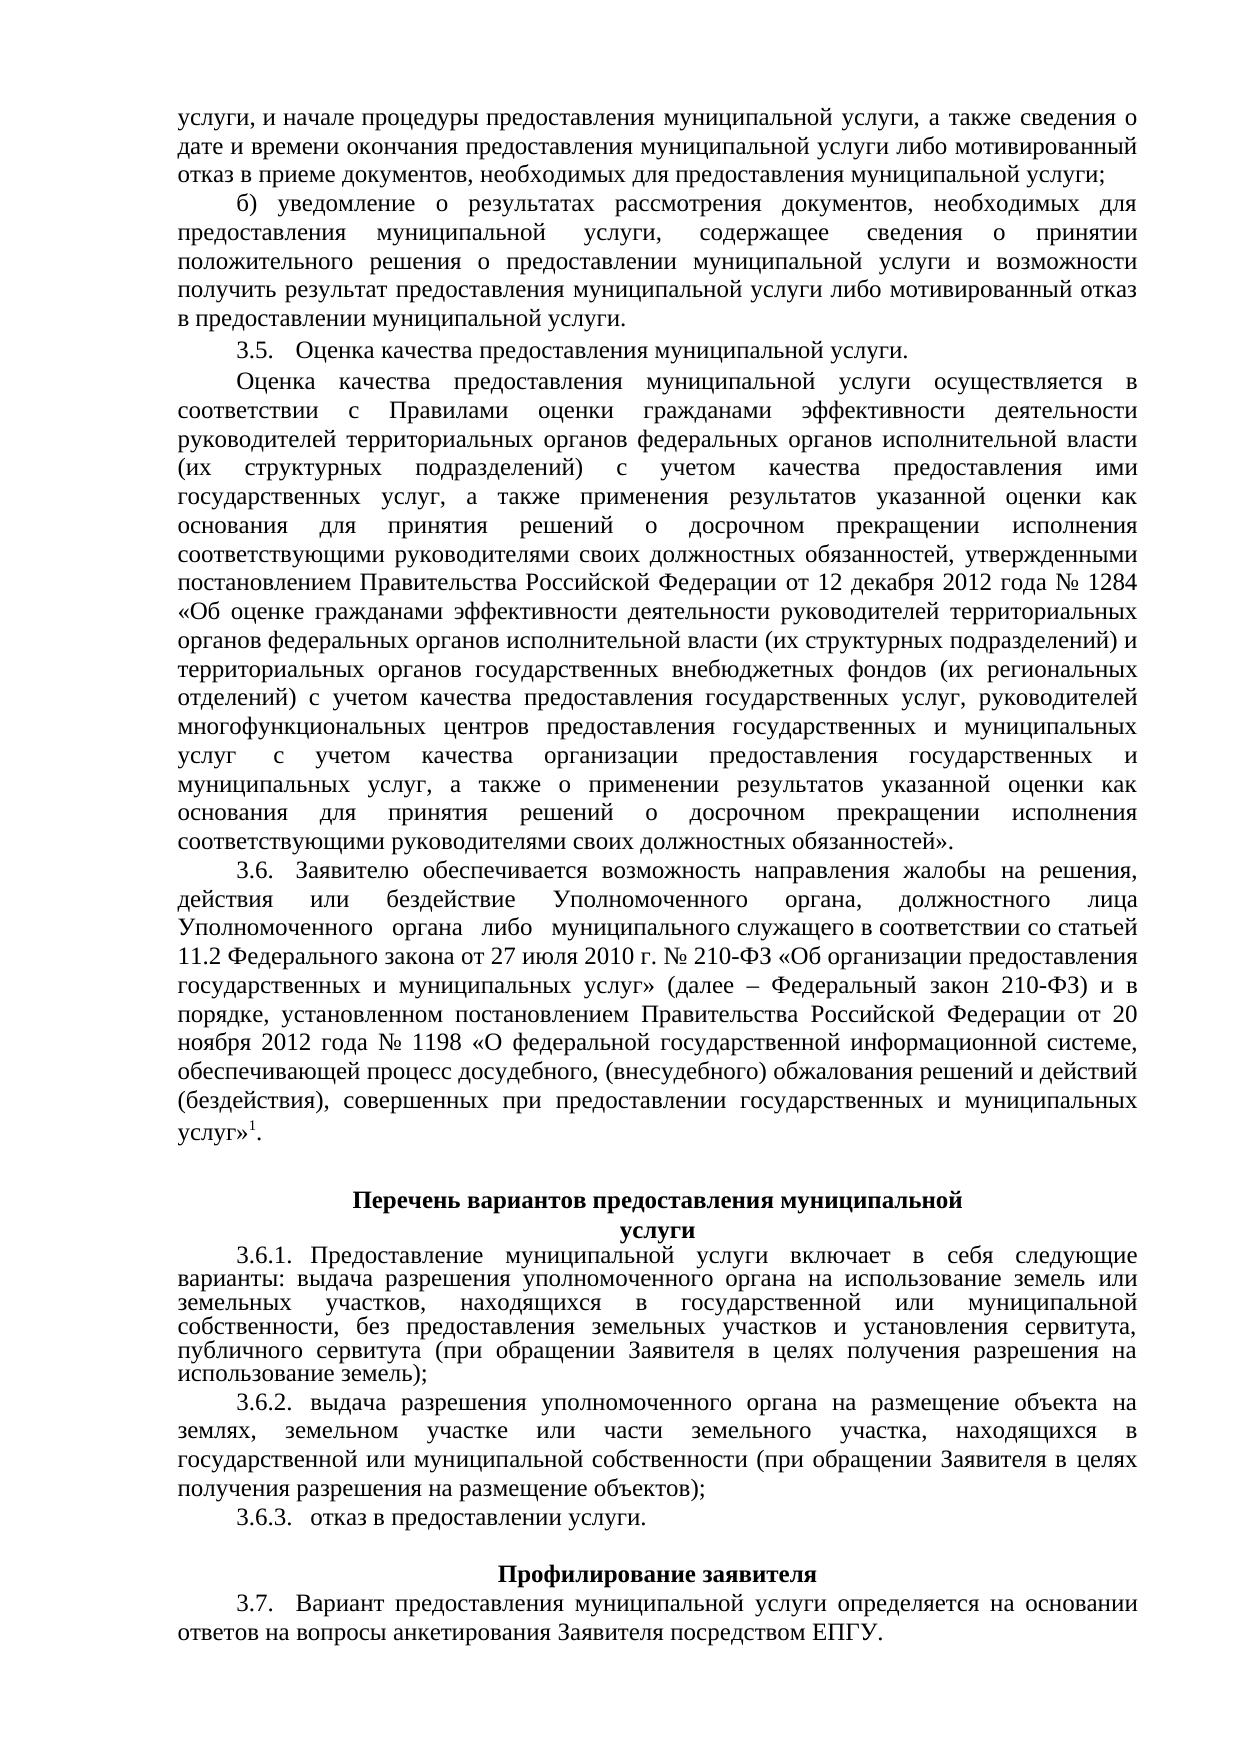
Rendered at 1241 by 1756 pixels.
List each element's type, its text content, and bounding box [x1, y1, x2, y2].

list Вариант предоставления муниципальной услуги определяется на основании ответов на вопросы анкетирования Заявителя посредством ЕПГУ. [177, 1588, 1138, 1646]
list Предоставление муниципальной услуги включает в себя следующие варианты: выдача разрешения уполномоченного органа на использование земель или земельных участков, находящихся в государственной или муниципальной собственности, без предоставления земельных участков и установления сервитута, публичного сервитута (при обращении Заявителя в целях получения разрешения на использование земель); [177, 1244, 1138, 1387]
text Оценка качества предоставления муниципальной услуги осуществляется в соответствии с Правилами оценки гражданами эффективности деятельности руководителей территориальных органов федеральных органов исполнительной власти (их структурных подразделений) с учетом качества предоставления ими государственных услуг, а также применения результатов указанной оценки как основания для принятия решений о досрочном прекращении исполнения соответствующими руководителями своих должностных обязанностей, утвержденными постановлением Правительства Российской Федерации от 12 декабря 2012 года № 1284 «Об оценке гражданами эффективности деятельности руководителей территориальных органов федеральных органов исполнительной власти (их структурных подразделений) и территориальных органов государственных внебюджетных фондов (их региональных отделений) с учетом качества предоставления государственных услуг, руководителей многофункциональных центров предоставления государственных и муниципальных услуг с учетом качества организации предоставления государственных и муниципальных услуг, а также о применении результатов указанной оценки как основания для принятия решений о досрочном прекращении исполнения соответствующими руководителями своих должностных обязанностей». [177, 366, 1138, 855]
list выдача разрешения уполномоченного органа на размещение объекта на землях, земельном участке или части земельного участка, находящихся в государственной или муниципальной собственности (при обращении Заявителя в целях получения разрешения на размещение объектов); [177, 1387, 1138, 1502]
text услуги [177, 1215, 1138, 1244]
text б) уведомление о результатах рассмотрения документов, необходимых для предоставления муниципальной услуги, содержащее сведения о принятии положительного решения о предоставлении муниципальной услуги и возможности получить результат предоставления муниципальной услуги либо мотивированный отказ в предоставлении муниципальной услуги. [177, 188, 1138, 332]
list Заявителю обеспечивается возможность направления жалобы на решения, действия или бездействие Уполномоченного органа, должностного лица Уполномоченного органа либо муниципального служащего в соответствии со статьей 11.2 Федерального закона от 27 июля 2010 г. № 210-ФЗ «Об организации предоставления государственных и муниципальных услуг» (далее – Федеральный закон 210-ФЗ) и в порядке, установленном постановлением Правительства Российской Федерации от 20 ноября 2012 года № 1198 «О федеральной государственной информационной системе, обеспечивающей процесс досудебного, (внесудебного) обжалования решений и действий (бездействия), совершенных при предоставлении государственных и муниципальных услуг»1. [177, 855, 1138, 1148]
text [177, 102, 1138, 188]
list Оценка качества предоставления муниципальной услуги. [177, 332, 1138, 366]
subtitle Перечень вариантов предоставления муниципальной [177, 1182, 1138, 1215]
subtitle Профилирование заявителя [177, 1559, 1138, 1588]
list отказ в предоставлении услуги. [177, 1502, 1138, 1530]
